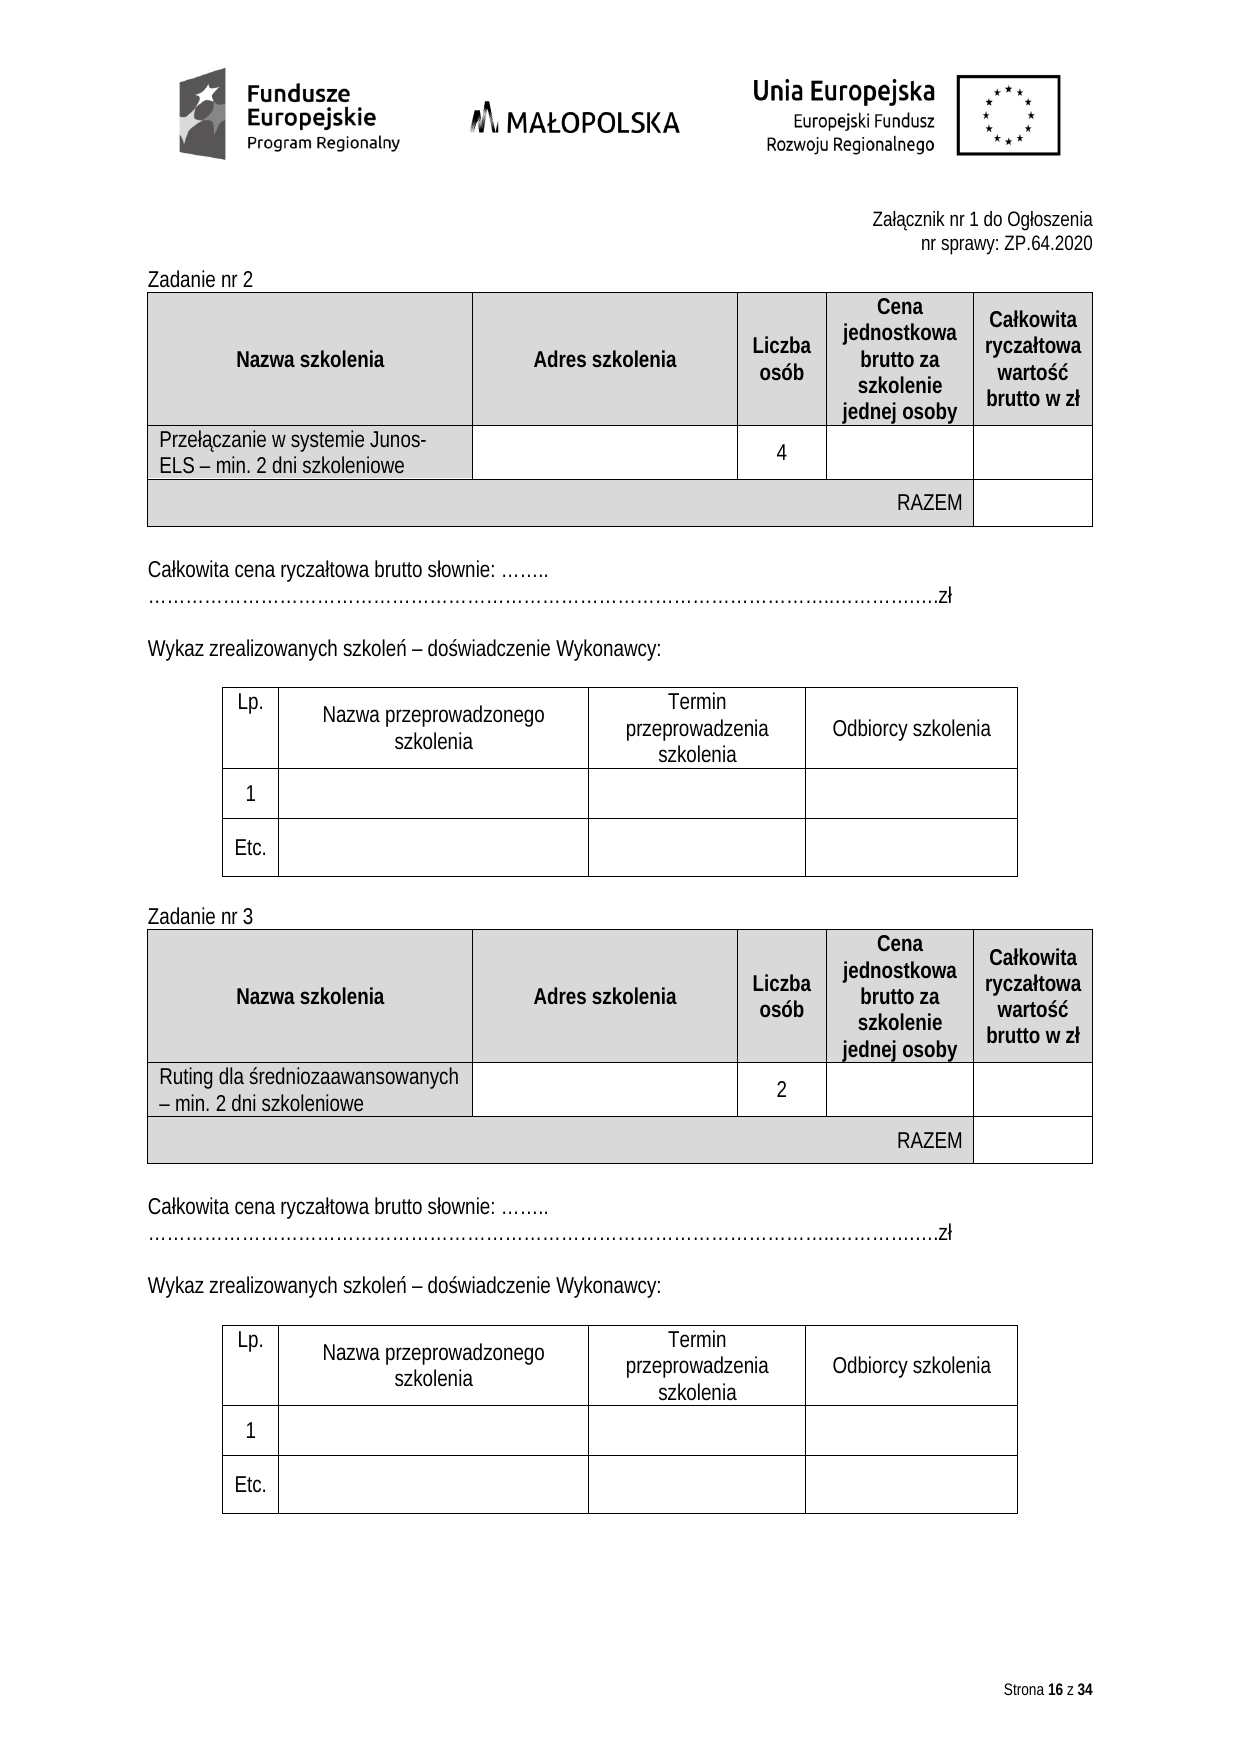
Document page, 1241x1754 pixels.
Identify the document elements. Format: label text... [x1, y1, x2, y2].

table_cell [589, 819, 805, 876]
text Wykaz zrealizowanych szkoleń – doświadczenie Wykonawcy: [148, 634, 1093, 661]
table_header Cena jednostkowa brutto za szkolenie jednej osoby [827, 930, 973, 1062]
table_cell [806, 769, 1017, 818]
table_header Liczba osób [738, 293, 826, 425]
table_cell [974, 1117, 1092, 1163]
table_cell RAZEM [148, 480, 973, 526]
table_cell Etc. [223, 1456, 278, 1513]
table_cell [974, 480, 1092, 526]
table_header Adres szkolenia [473, 930, 737, 1062]
table_header Całkowita ryczałtowa wartość brutto w zł [974, 293, 1092, 425]
table_header Całkowita ryczałtowa wartość brutto w zł [974, 930, 1092, 1062]
table_cell 4 [738, 426, 826, 478]
table_cell [806, 1406, 1017, 1455]
table_cell [806, 1456, 1017, 1513]
table_cell [589, 1456, 805, 1513]
text Zadanie nr 3 [148, 903, 1093, 929]
table_cell [806, 819, 1017, 876]
table_header Nazwa przeprowadzonego szkolenia [279, 688, 588, 767]
table_cell [279, 1406, 588, 1455]
text Wykaz zrealizowanych szkoleń – doświadczenie Wykonawcy: [148, 1272, 1093, 1298]
table_cell RAZEM [148, 1117, 973, 1163]
text Całkowita cena ryczałtowa brutto słownie: ……..………………………………………………………………………………………………..………….….zł [148, 556, 1093, 608]
table_header Adres szkolenia [473, 293, 737, 425]
table_header Odbiorcy szkolenia [806, 1326, 1017, 1405]
table_cell Ruting dla średniozaawansowanych – min. 2 dni szkoleniowe [148, 1063, 472, 1116]
table_header Lp. [223, 1326, 278, 1405]
table_cell 1 [223, 769, 278, 818]
table_cell [279, 769, 588, 818]
table_header Odbiorcy szkolenia [806, 688, 1017, 767]
table_cell [974, 426, 1092, 478]
table_cell [279, 1456, 588, 1513]
table_cell Przełączanie w systemie Junos-ELS – min. 2 dni szkoleniowe [148, 426, 472, 478]
text Całkowita cena ryczałtowa brutto słownie: ……..………………………………………………………………………………………………..………….….zł [148, 1193, 1093, 1246]
table_cell [974, 1063, 1092, 1116]
table_cell 1 [223, 1406, 278, 1455]
table_cell [589, 769, 805, 818]
table_cell [827, 1063, 973, 1116]
table_cell Etc. [223, 819, 278, 876]
table_header Cena jednostkowa brutto za szkolenie jednej osoby [827, 293, 973, 425]
table_cell [589, 1406, 805, 1455]
text Zadanie nr 2 [148, 266, 1093, 292]
table_cell [827, 426, 973, 478]
picture [157, 44, 1083, 182]
table_cell 2 [738, 1063, 826, 1116]
table_header Termin przeprowadzenia szkolenia [589, 1326, 805, 1405]
table_header Termin przeprowadzenia szkolenia [589, 688, 805, 767]
table_header Liczba osób [738, 930, 826, 1062]
table_header Nazwa szkolenia [148, 293, 472, 425]
table_header Lp. [223, 688, 278, 767]
table_cell [473, 426, 737, 478]
table_header Nazwa przeprowadzonego szkolenia [279, 1326, 588, 1405]
table_header Nazwa szkolenia [148, 930, 472, 1062]
table_cell [473, 1063, 737, 1116]
table_cell [279, 819, 588, 876]
